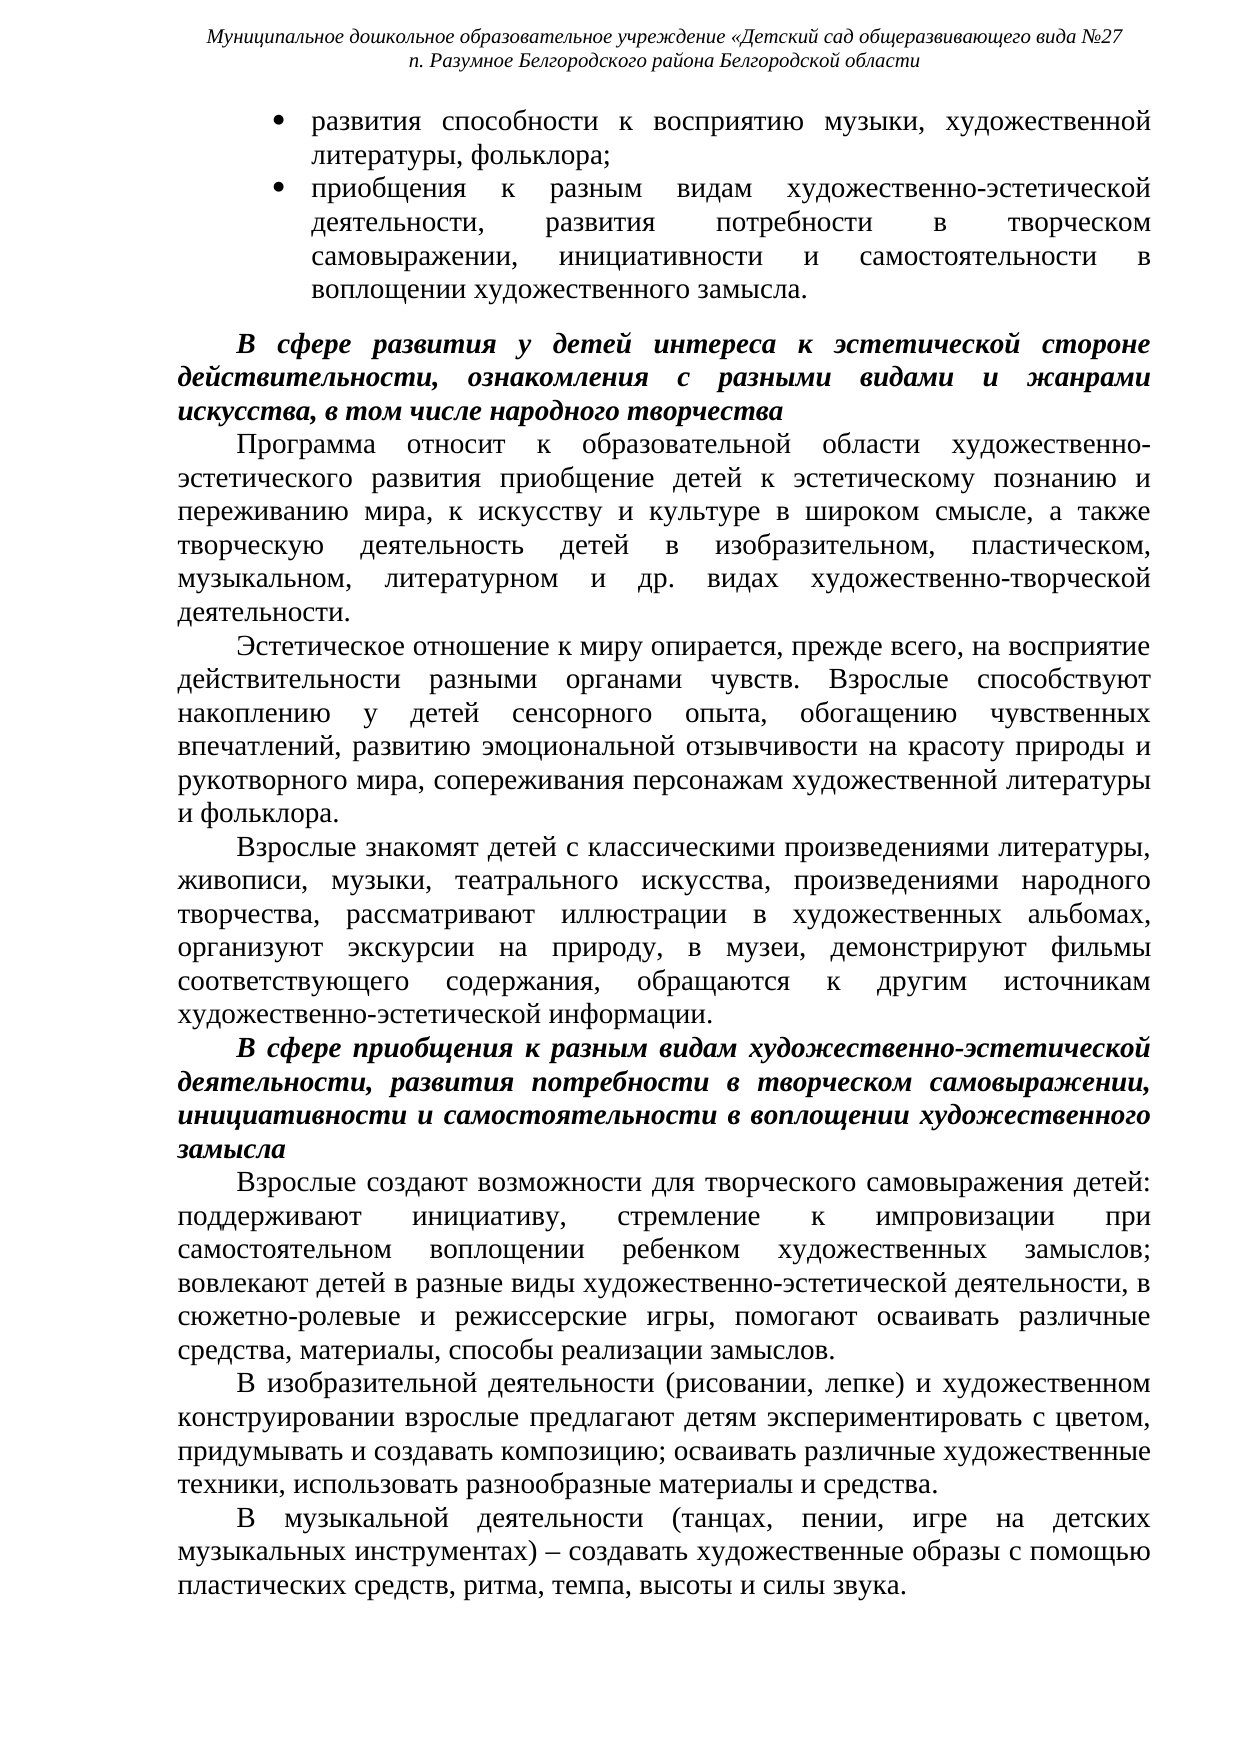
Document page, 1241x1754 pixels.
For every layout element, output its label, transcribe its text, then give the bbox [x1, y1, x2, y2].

text Эстетическое отношение к миру опирается, прежде всего, на восприятие действительности разными органами чувств. Взрослые способствуют накоплению у детей сенсорного опыта, обогащению чувственных впечатлений, развитию эмоциональной отзывчивости на красоту природы и рукотворного мира, сопереживания персонажам художественной литературы и фольклора. [177, 628, 1152, 829]
list приобщения к разным видам художественно-эстетической деятельности, развития потребности в творческом самовыражении, инициативности и самостоятельности в воплощении художественного замысла. [274, 171, 1152, 305]
text В сфере развития у детей интереса к эстетической стороне действительности, ознакомления с разными видами и жанрами искусства, в том числе народного творчества [177, 326, 1152, 426]
text Взрослые создают возможности для творческого самовыражения детей: поддерживают инициативу, стремление к импровизации при самостоятельном воплощении ребенком художественных замыслов; вовлекают детей в разные виды художественно-эстетической деятельности, в сюжетно-ролевые и режиссерские игры, помогают осваивать различные средства, материалы, способы реализации замыслов. [177, 1164, 1152, 1366]
text В сфере приобщения к разным видам художественно-эстетической деятельности, развития потребности в творческом самовыражении, инициативности и самостоятельности в воплощении художественного замысла [177, 1030, 1152, 1164]
text Программа относит к образовательной области художественно-эстетического развития приобщение детей к эстетическому познанию и переживанию мира, к искусству и культуре в широком смысле, а также творческую деятельность детей в изобразительном, пластическом, музыкальном, литературном и др. видах художественно-творческой деятельности. [177, 426, 1152, 628]
text В изобразительной деятельности (рисовании, лепке) и художественном конструировании взрослые предлагают детям экспериментировать с цветом, придумывать и создавать композицию; осваивать различные художественные техники, использовать разнообразные материалы и средства. [177, 1366, 1152, 1500]
text В музыкальной деятельности (танцах, пении, игре на детских музыкальных инструментах) – создавать художественные образы с помощью пластических средств, ритма, темпа, высоты и силы звука. [177, 1500, 1152, 1600]
text Взрослые знакомят детей с классическими произведениями литературы, живописи, музыки, театрального искусства, произведениями народного творчества, рассматривают иллюстрации в художественных альбомах, организуют экскурсии на природу, в музеи, демонстрируют фильмы соответствующего содержания, обращаются к другим источникам художественно-эстетической информации. [177, 829, 1152, 1030]
list развития способности к восприятию музыки, художественной литературы, фольклора; [274, 103, 1152, 171]
